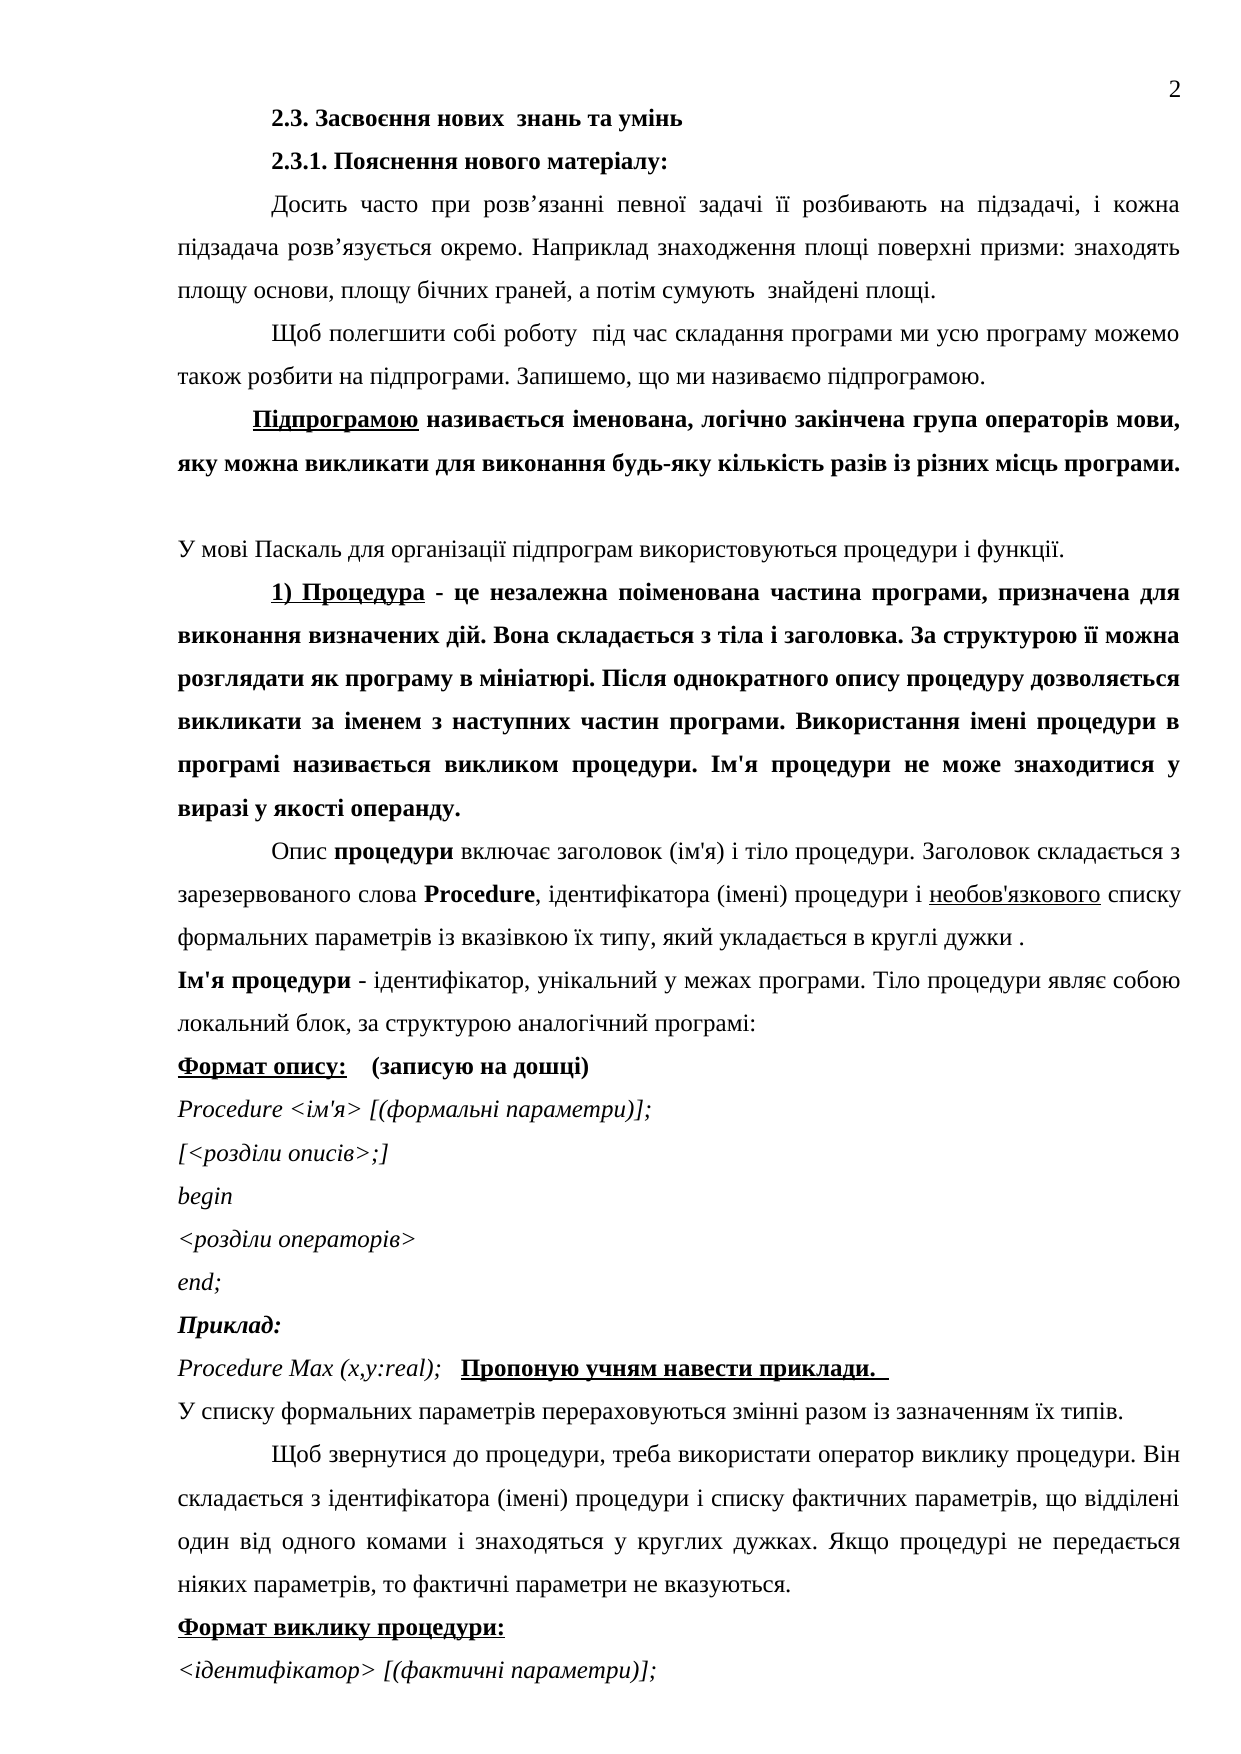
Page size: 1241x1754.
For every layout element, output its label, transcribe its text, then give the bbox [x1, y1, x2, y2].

text <ідентифікатор> [(фактичні параметри)]; [177, 1655, 1181, 1684]
text Опис процедури включає заголовок (ім'я) і тіло процедури. Заголовок складається з зарезервованого слова Procedure, ідентифікатора (імені) процедури і необов'язкового списку формальних параметрів із вказівкою їх типу, який укладається в круглі дужки . [177, 836, 1181, 951]
text end; [177, 1267, 1181, 1296]
text [<розділи описів>;] [177, 1138, 1181, 1166]
text 1) Процедура - це незалежна поіменована частина програми, призначена для виконання визначених дій. Вона складається з тіла і заголовка. За структурою її можна розглядати як програму в мініатюрі. Після однократного опису процедуру дозволяється викликати за іменем з наступних частин програми. Використання імені процедури в програмі називається викликом процедури. Ім'я процедури не може знаходитися у виразі у якості операнду. [177, 577, 1181, 821]
text Procedure <ім'я> [(формальні параметри)]; [177, 1094, 1181, 1123]
text 2.3. Засвоєння нових знань та умінь [177, 103, 1181, 131]
text Формат опису: (записую на дошці) [177, 1051, 1181, 1080]
text У списку формальних параметрів перераховуються змінні разом із зазначенням їх типів. [177, 1396, 1181, 1425]
text Щоб полегшити собі роботу під час складання програми ми усю програму можемо також розбити на підпрограми. Запишемо, що ми називаємо підпрограмою. [177, 318, 1181, 390]
text Підпрограмою називається іменована, логічно закінчена група операторів мови, яку можна викликати для виконання будь-яку кількість разів із різних місць програми. У мові Паскаль для організації підпрограм використовуються процедури і функції. [177, 404, 1181, 563]
text Щоб звернутися до процедури, треба використати оператор виклику процедури. Він складається з ідентифікатора (імені) процедури і списку фактичних параметрів, що відділені один від одного комами і знаходяться у круглих дужках. Якщо процедурі не передається ніяких параметрів, то фактичні параметри не вказуються. [177, 1439, 1181, 1598]
text Досить часто при розв’язанні певної задачі її розбивають на підзадачі, і кожна підзадача розв’язується окремо. Наприклад знаходження площі поверхні призми: знаходять площу основи, площу бічних граней, а потім сумують знайдені площі. [177, 189, 1181, 304]
text 2.3.1. Пояснення нового матеріалу: [177, 146, 1181, 174]
text Приклад: Procedure Max (x,y:real); Пропоную учням навести приклади. [177, 1310, 1181, 1382]
text Ім'я процедури - ідентифікатор, унікальний у межах програми. Тіло процедури являє собою локальний блок, за структурою аналогічний програмі: [177, 965, 1181, 1037]
text begin <розділи операторів> [177, 1181, 1181, 1253]
text Формат виклику процедури: [177, 1612, 1181, 1641]
